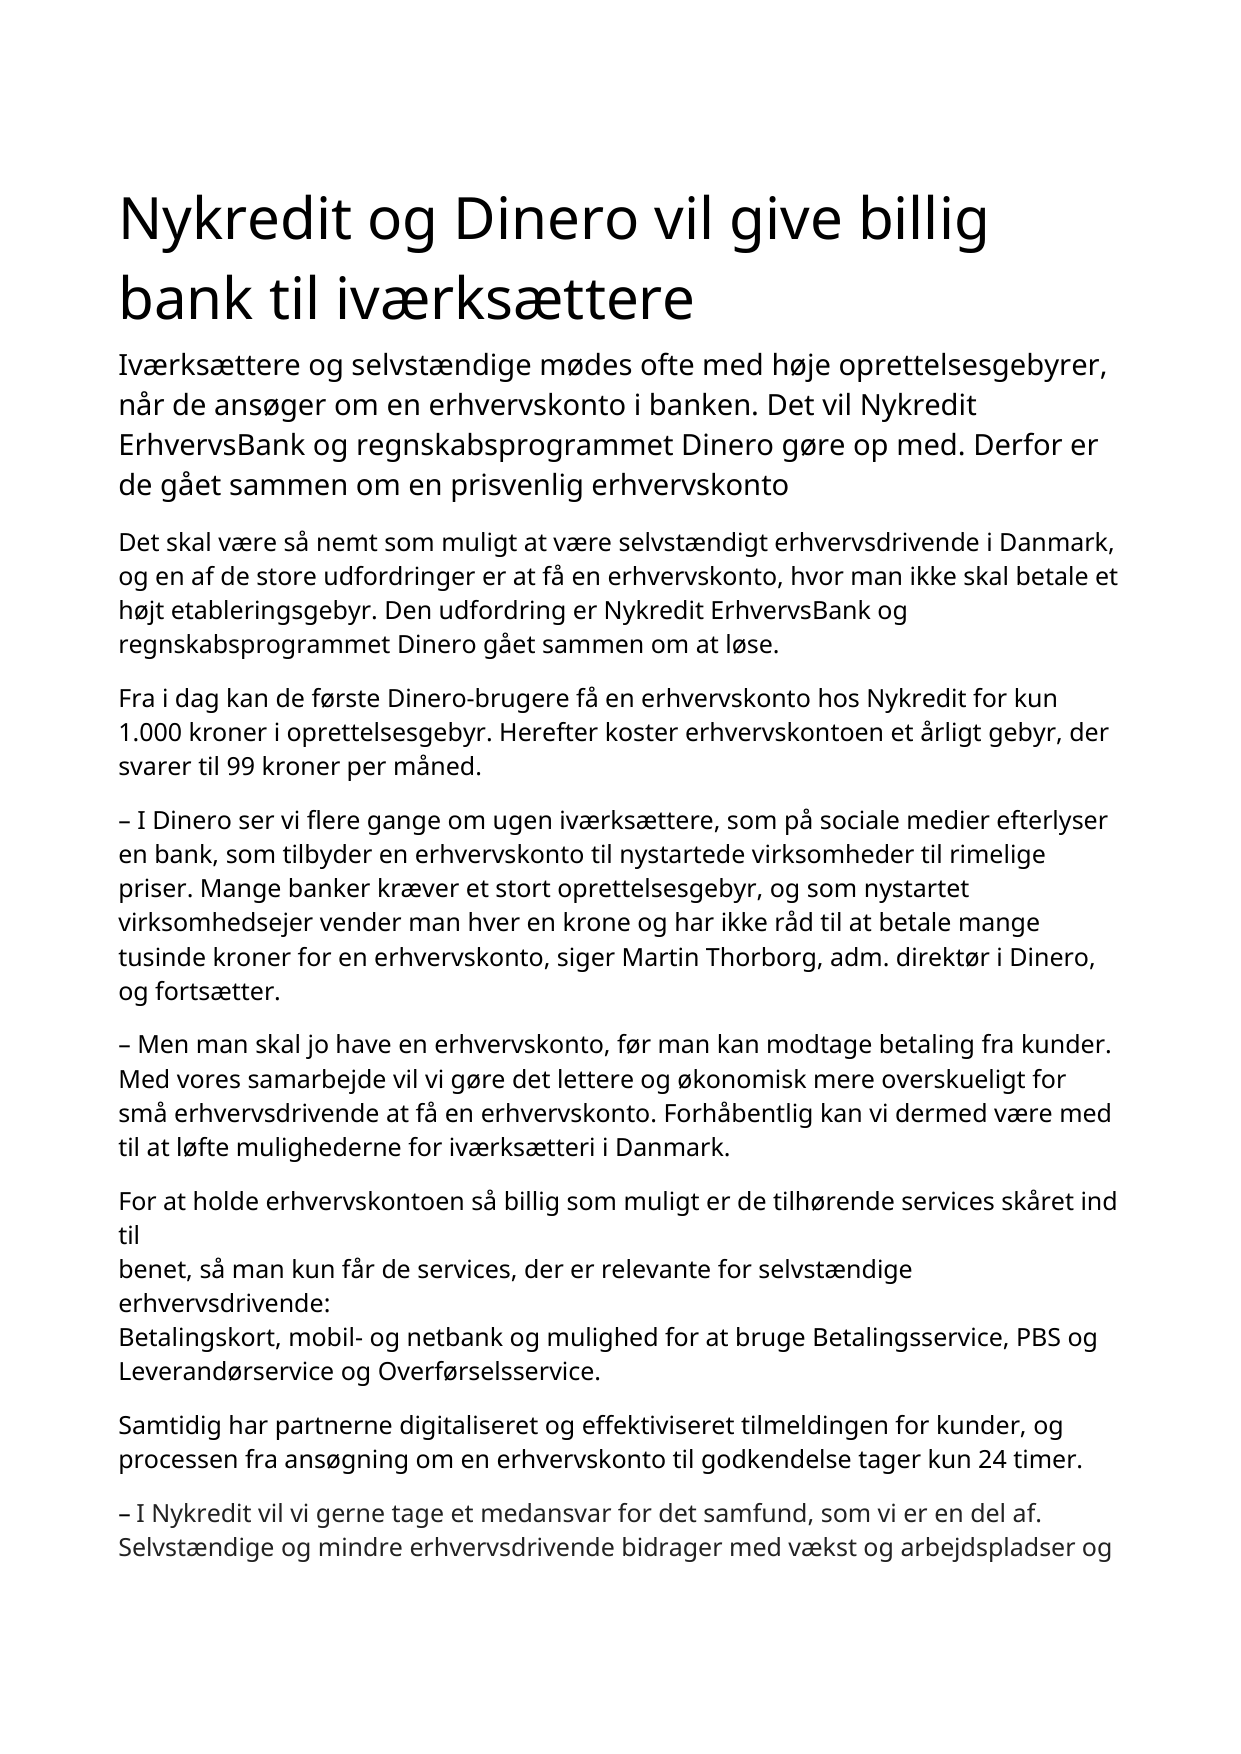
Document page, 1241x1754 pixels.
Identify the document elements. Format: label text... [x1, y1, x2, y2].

text For at holde erhvervskontoen så billig som muligt er de tilhørende services skåret ind til [118, 1183, 1122, 1251]
text Nykredit og Dinero vil give billig bank til iværksættere [118, 177, 1122, 336]
text benet, så man kun får de services, der er relevante for selvstændige erhvervsdrivende: [118, 1251, 1122, 1319]
text Det skal være så nemt som muligt at være selvstændigt erhvervsdrivende i Danmark, og en af de store udfordringer er at få en erhvervskonto, hvor man ikke skal betale et højt etableringsgebyr. Den udfordring er Nykredit ErhvervsBank og regnskabsprogrammet Dinero gået sammen om at løse. [118, 525, 1122, 661]
text – I Dinero ser vi flere gange om ugen iværksættere, som på sociale medier efterlyser en bank, som tilbyder en erhvervskonto til nystartede virksomheder til rimelige priser. Mange banker kræver et stort oprettelsesgebyr, og som nystartet virksomhedsejer vender man hver en krone og har ikke råd til at betale mange tusinde kroner for en erhvervskonto, siger Martin Thorborg, adm. direktør i Dinero, og fortsætter. [118, 803, 1122, 1007]
text Leverandørservice og Overførselsservice. [118, 1354, 1122, 1388]
text – Men man skal jo have en erhvervskonto, før man kan modtage betaling fra kunder. Med vores samarbejde vil vi gøre det lettere og økonomisk mere overskueligt for små erhvervsdrivende at få en erhvervskonto. Forhåbentlig kan vi dermed være med til at løfte mulighederne for iværksætteri i Danmark. [118, 1027, 1122, 1163]
text Fra i dag kan de første Dinero-brugere få en erhvervskonto hos Nykredit for kun 1.000 kroner i oprettelsesgebyr. Herefter koster erhvervskontoen et årligt gebyr, der svarer til 99 kroner per måned. [118, 681, 1122, 783]
text Samtidig har partnerne digitaliseret og effektiviseret tilmeldingen for kunder, og processen fra ansøgning om en erhvervskonto til godkendelse tager kun 24 timer. [118, 1408, 1122, 1476]
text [118, 1496, 1122, 1564]
text Betalingskort, mobil- og netbank og mulighed for at bruge Betalingsservice, PBS og [118, 1319, 1122, 1354]
text Iværksættere og selvstændige mødes ofte med høje oprettelsesgebyrer, når de ansøger om en erhvervskonto i banken. Det vil Nykredit ErhvervsBank og regnskabsprogrammet Dinero gøre op med. Derfor er de gået sammen om en prisvenlig erhvervskonto [118, 345, 1122, 503]
